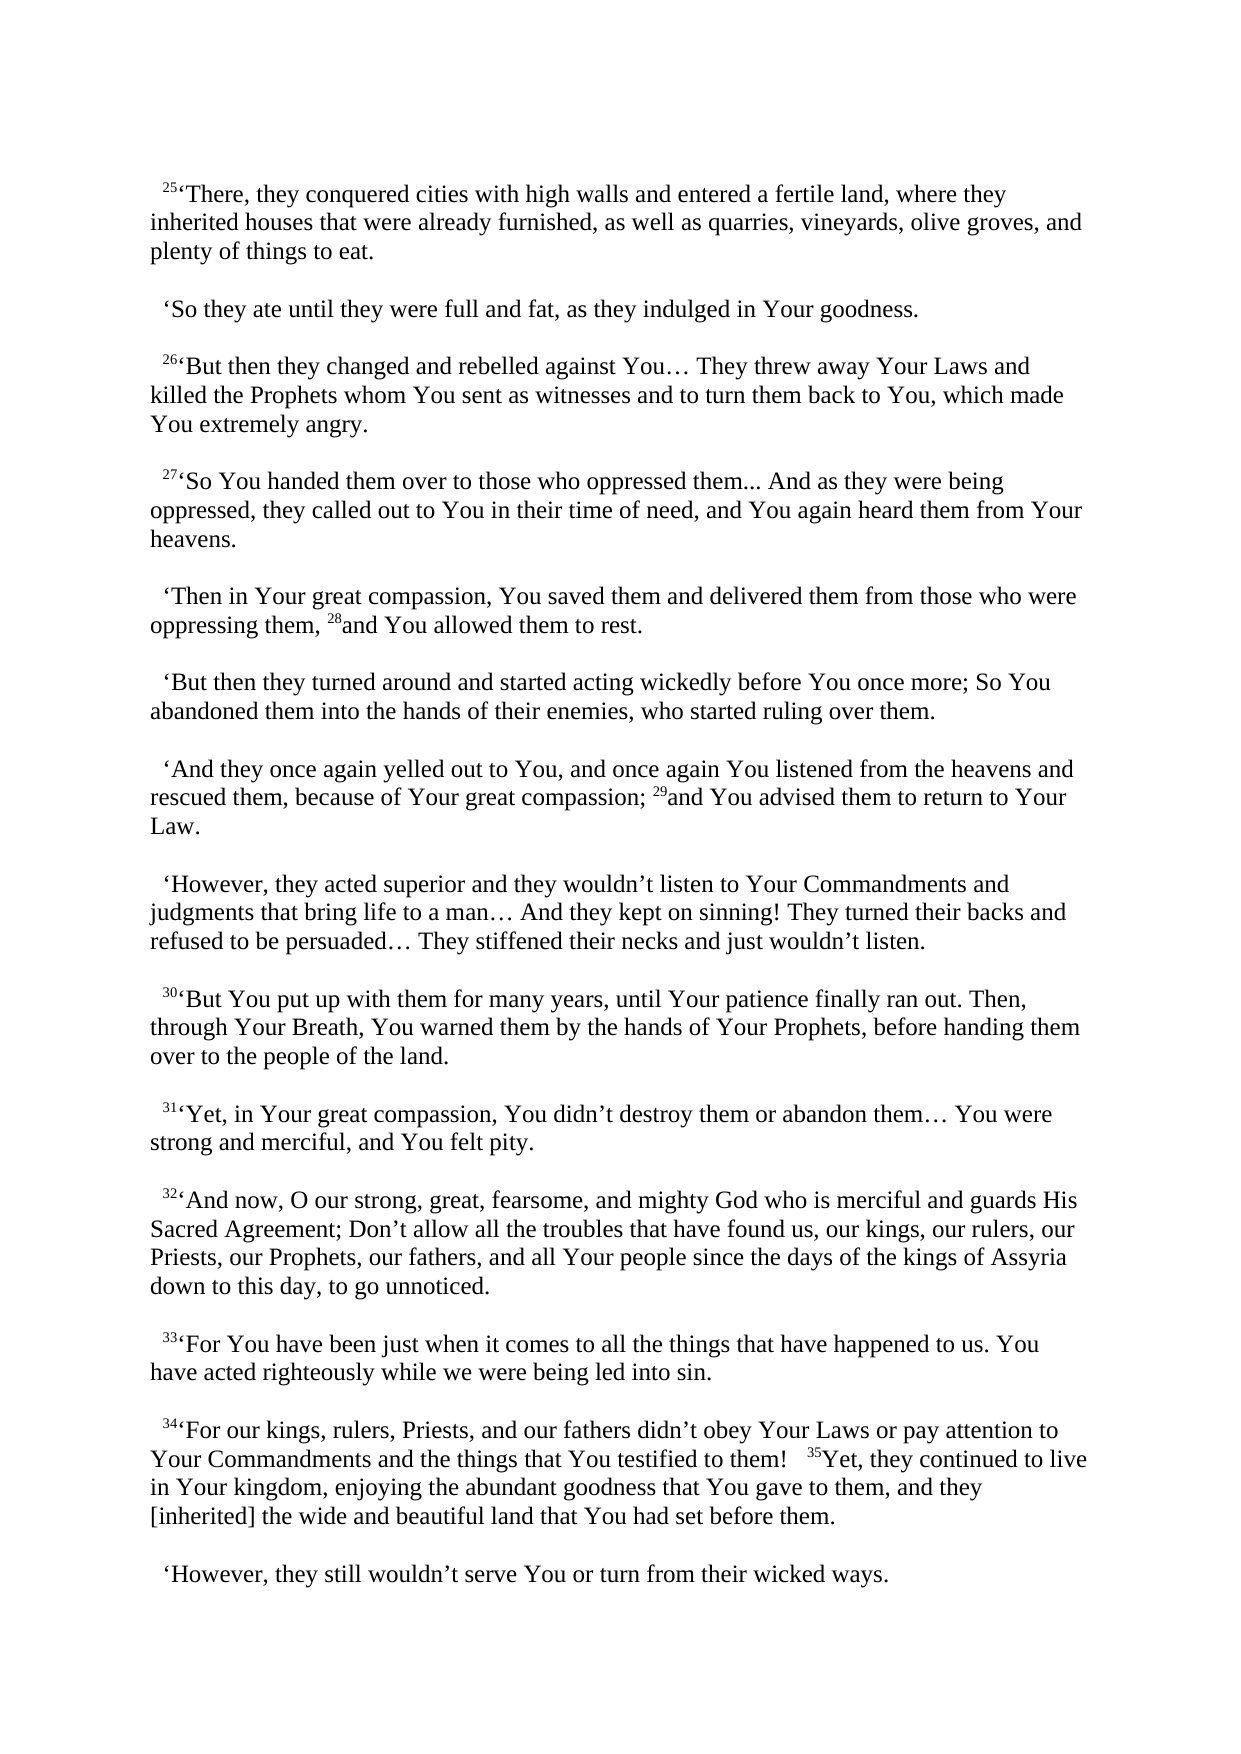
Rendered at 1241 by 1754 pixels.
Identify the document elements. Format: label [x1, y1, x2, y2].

text [150, 150, 1090, 1587]
